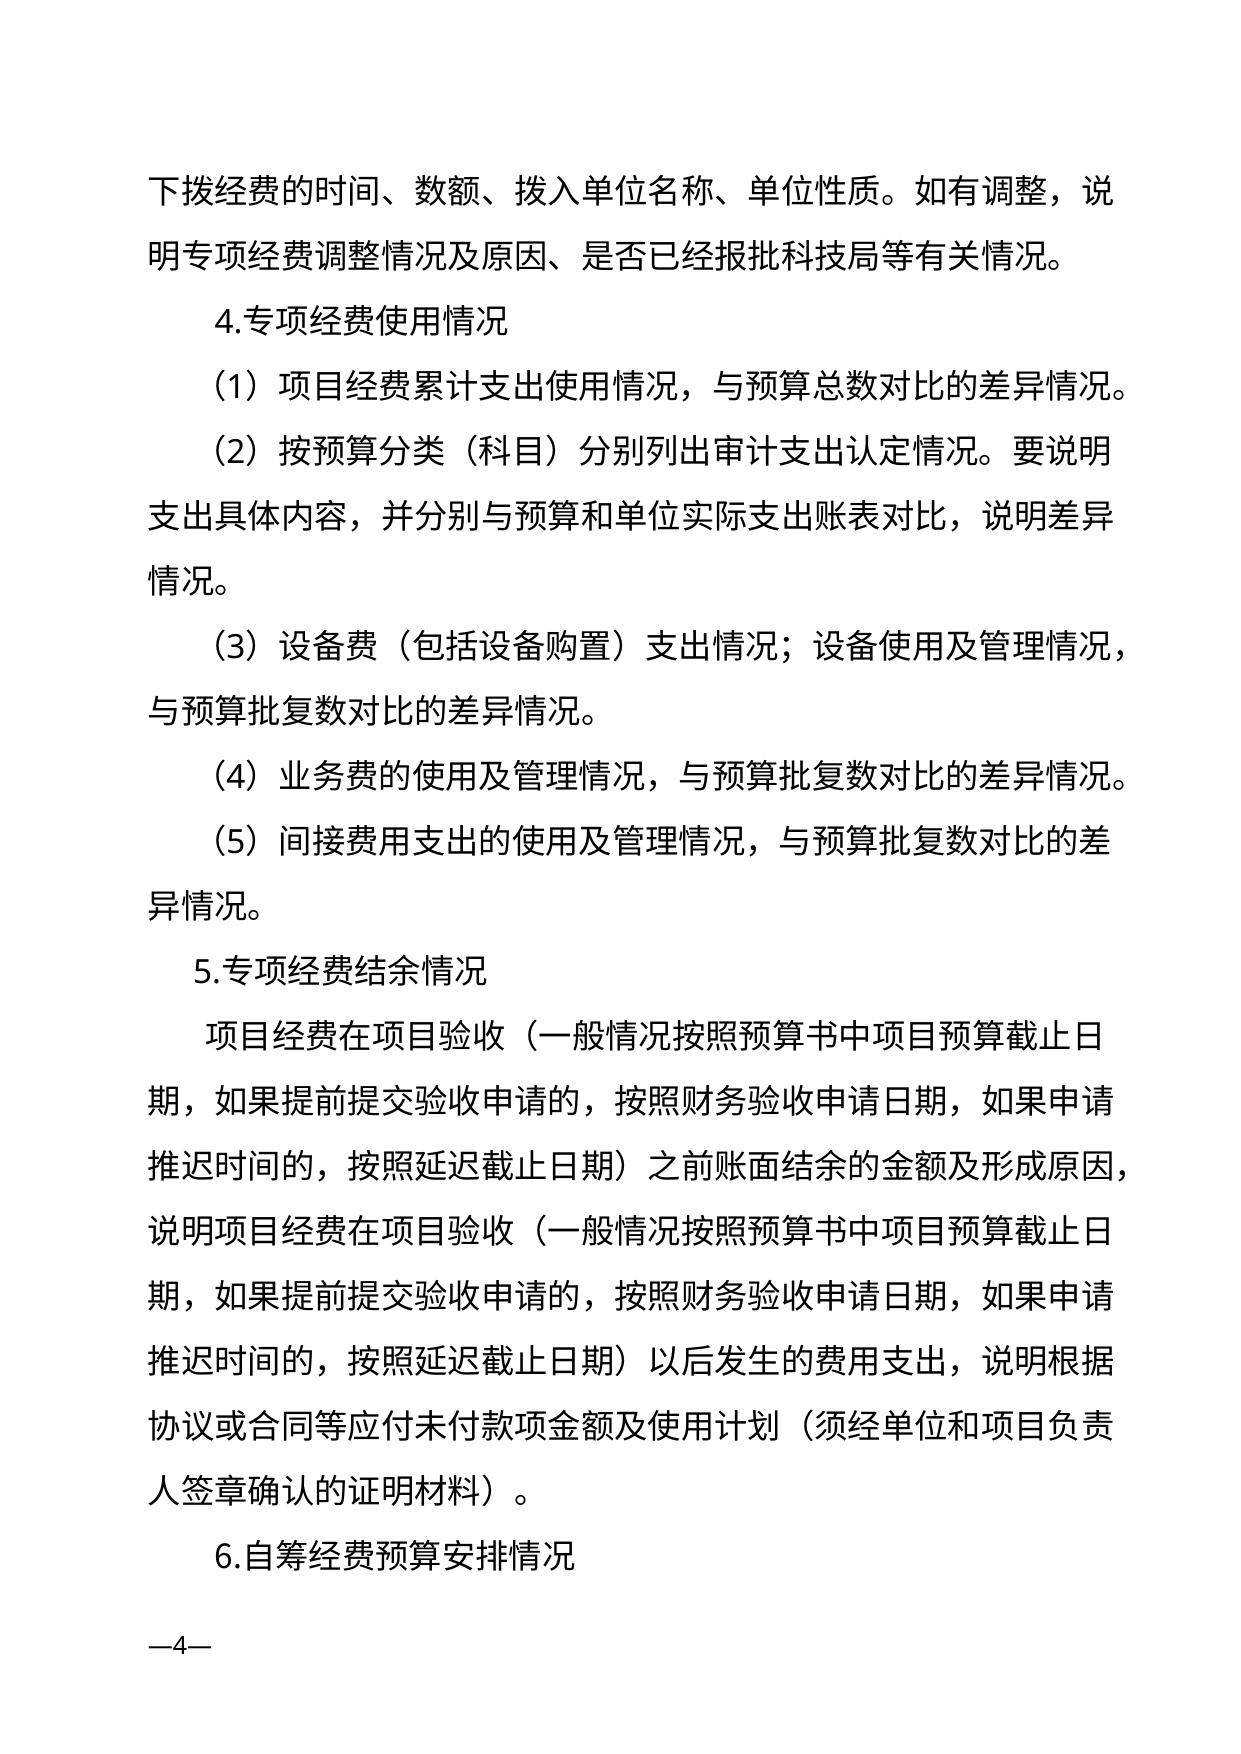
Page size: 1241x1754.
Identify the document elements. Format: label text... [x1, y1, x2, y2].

text （3）设备费（包括设备购置）支出情况；设备使用及管理情况，与预算批复数对比的差异情况。 [148, 611, 1122, 741]
text （4）业务费的使用及管理情况，与预算批复数对比的差异情况。 [148, 741, 1122, 806]
text 项目经费在项目验收（一般情况按照预算书中项目预算截止日期，如果提前提交验收申请的，按照财务验收申请日期，如果申请推迟时间的，按照延迟截止日期）之前账面结余的金额及形成原因，说明项目经费在项目验收（一般情况按照预算书中项目预算截止日期，如果提前提交验收申请的，按照财务验收申请日期，如果申请推迟时间的，按照延迟截止日期）以后发生的费用支出，说明根据协议或合同等应付未付款项金额及使用计划（须经单位和项目负责人签章确认的证明材料）。 [148, 1001, 1122, 1521]
text 6.自筹经费预算安排情况 [148, 1521, 1122, 1586]
text （5）间接费用支出的使用及管理情况，与预算批复数对比的差异情况。 [148, 806, 1122, 936]
text 5.专项经费结余情况 [148, 936, 1122, 1001]
text （1）项目经费累计支出使用情况，与预算总数对比的差异情况。 [148, 351, 1122, 416]
text 4.专项经费使用情况 [148, 286, 1122, 351]
text （2）按预算分类（科目）分别列出审计支出认定情况。要说明支出具体内容，并分别与预算和单位实际支出账表对比，说明差异情况。 [148, 416, 1122, 611]
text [148, 156, 1122, 286]
